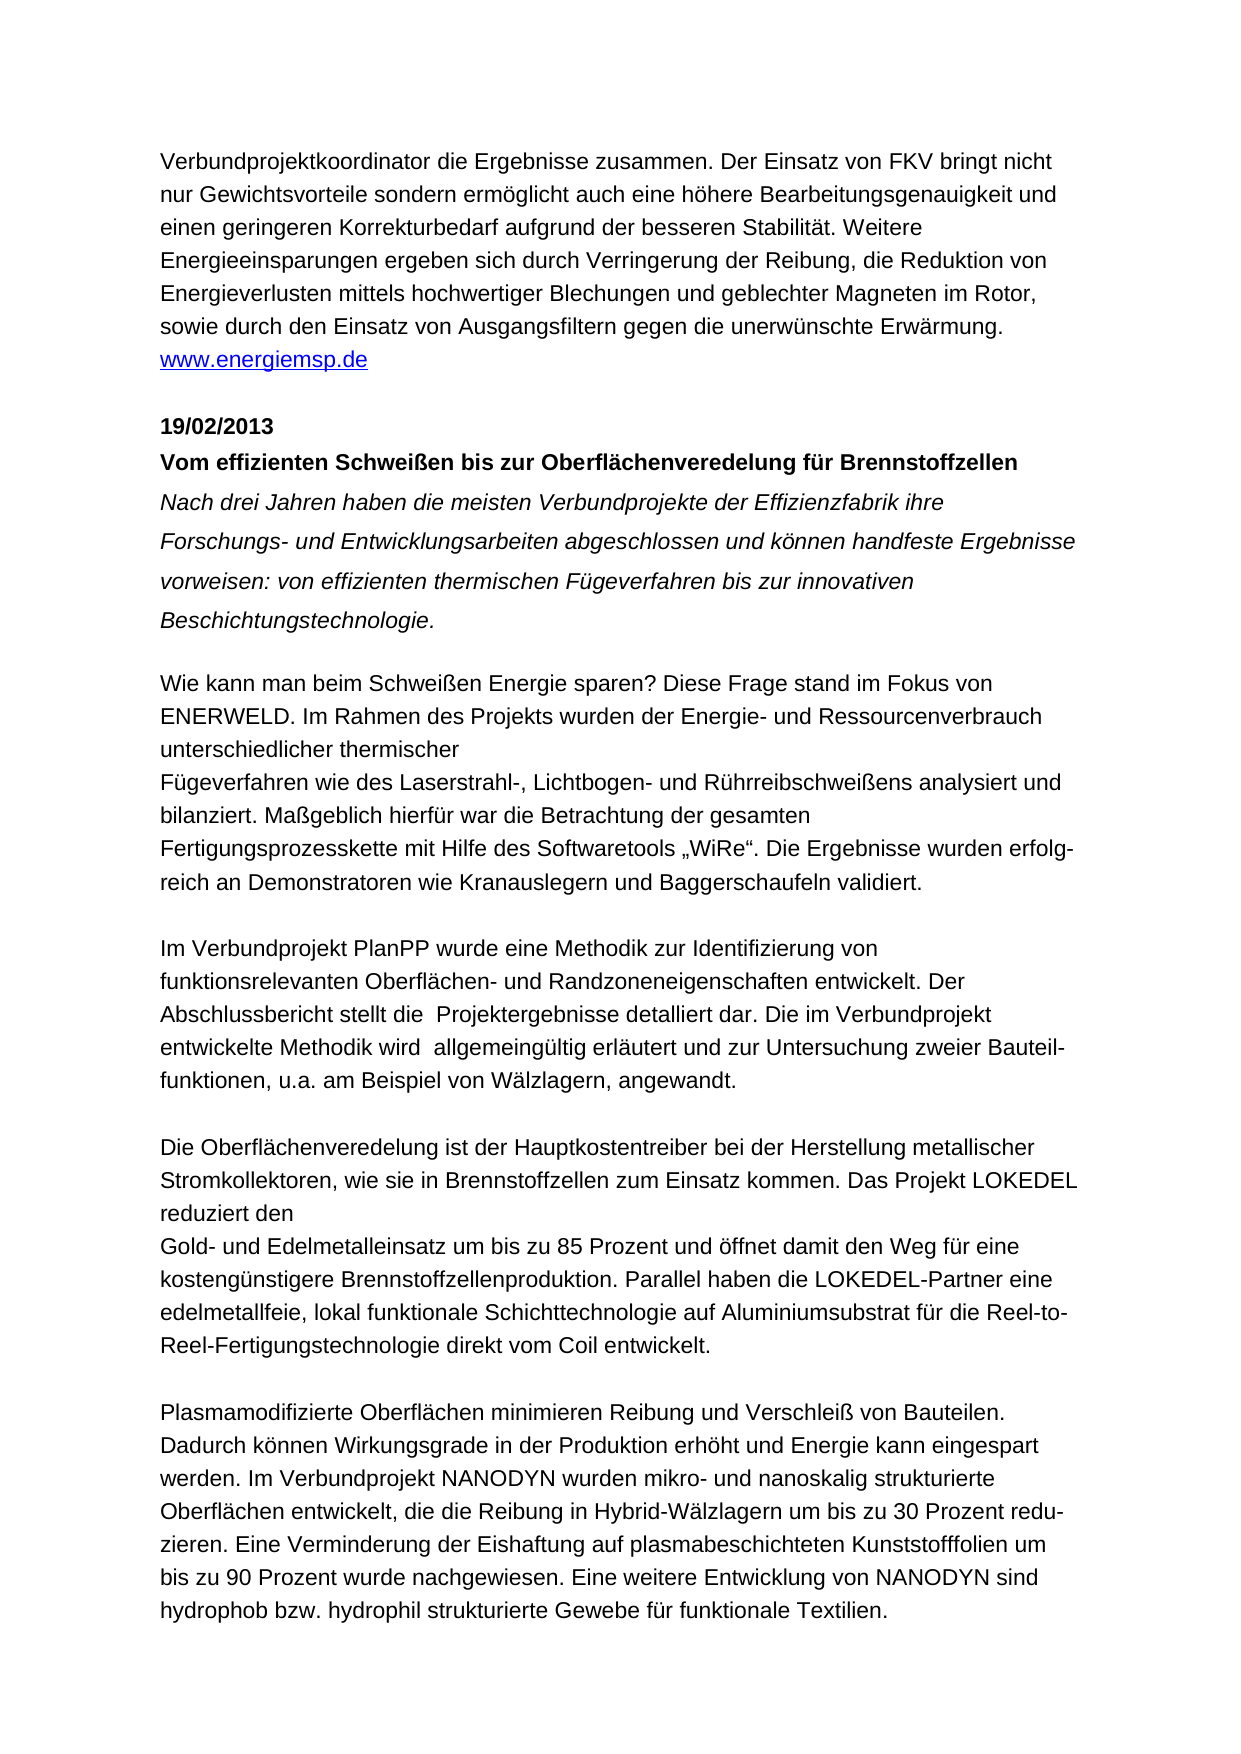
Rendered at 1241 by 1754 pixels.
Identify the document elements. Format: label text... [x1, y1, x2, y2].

text Gold- und Edelmetalleinsatz um bis zu 85 Prozent und öffnet damit den Weg für eine kostengünstigere Brennstoffzellenproduktion. Parallel haben die LOKEDEL-Partner eine edelmetallfeie, lokal funktionale Schichttechnologie auf Aluminiumsubstrat für die Reel-to-Reel-Fertigungstechnologie direkt vom Coil entwickelt. [160, 1233, 1080, 1359]
text Plasmamodifizierte Oberflächen minimieren Reibung und Verschleiß von Bauteilen. Dadurch können Wirkungsgrade in der Produktion erhöht und Energie kann eingespart werden. Im Verbundprojekt NANODYN wurden mikro- und nanoskalig strukturierte Oberflächen entwickelt, die die Reibung in Hybrid-Wälzlagern um bis zu 30 Prozent redu- zieren. Eine Verminderung der Eishaftung auf plasmabeschichteten Kunststofffolien um bis zu 90 Prozent wurde nachgewiesen. Eine weitere Entwicklung von NANODYN sind hydrophob bzw. hydrophil strukturierte Gewebe für funktionale Textilien. [160, 1398, 1080, 1624]
text Im Verbundprojekt PlanPP wurde eine Methodik zur Identifizierung von funktionsrelevanten Oberflächen- und Randzoneneigenschaften entwickelt. Der Abschlussbericht stellt die Projektergebnisse detalliert dar. Die im Verbundprojekt entwickelte Methodik wird allgemeingültig erläutert und zur Untersuchung zweier Bauteil- funktionen, u.a. am Beispiel von Wälzlagern, angewandt. [160, 935, 1080, 1094]
text Fügeverfahren wie des Laserstrahl-, Lichtbogen- und Rührreibschweißens analysiert und bilanziert. Maßgeblich hierfür war die Betrachtung der gesamten [160, 769, 1080, 829]
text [160, 148, 1080, 373]
text 19/02/2013 [160, 413, 1080, 439]
text Vom effizienten Schweißen bis zur Oberflächenveredelung für Brennstoffzellen [160, 449, 1093, 475]
text Nach drei Jahren haben die meisten Verbundprojekte der Effizienzfabrik ihre Forschungs- und Entwicklungsarbeiten abgeschlossen und können handfeste Ergebnisse vorweisen: von effizienten thermischen Fügeverfahren bis zur innovativen Beschichtungstechnologie. [160, 478, 1077, 637]
text Die Oberflächenveredelung ist der Hauptkostentreiber bei der Herstellung metallischer Stromkollektoren, wie sie in Brennstoffzellen zum Einsatz kommen. Das Projekt LOKEDEL reduziert den [160, 1133, 1080, 1226]
text Fertigungsprozesskette mit Hilfe des Softwaretools „WiRe“. Die Ergebnisse wurden erfolg- reich an Demonstratoren wie Kranauslegern und Baggerschaufeln validiert. [160, 835, 1080, 895]
text Wie kann man beim Schweißen Energie sparen? Diese Frage stand im Fokus von ENERWELD. Im Rahmen des Projekts wurden der Energie- und Ressourcenverbrauch unterschiedlicher thermischer [160, 670, 1080, 762]
